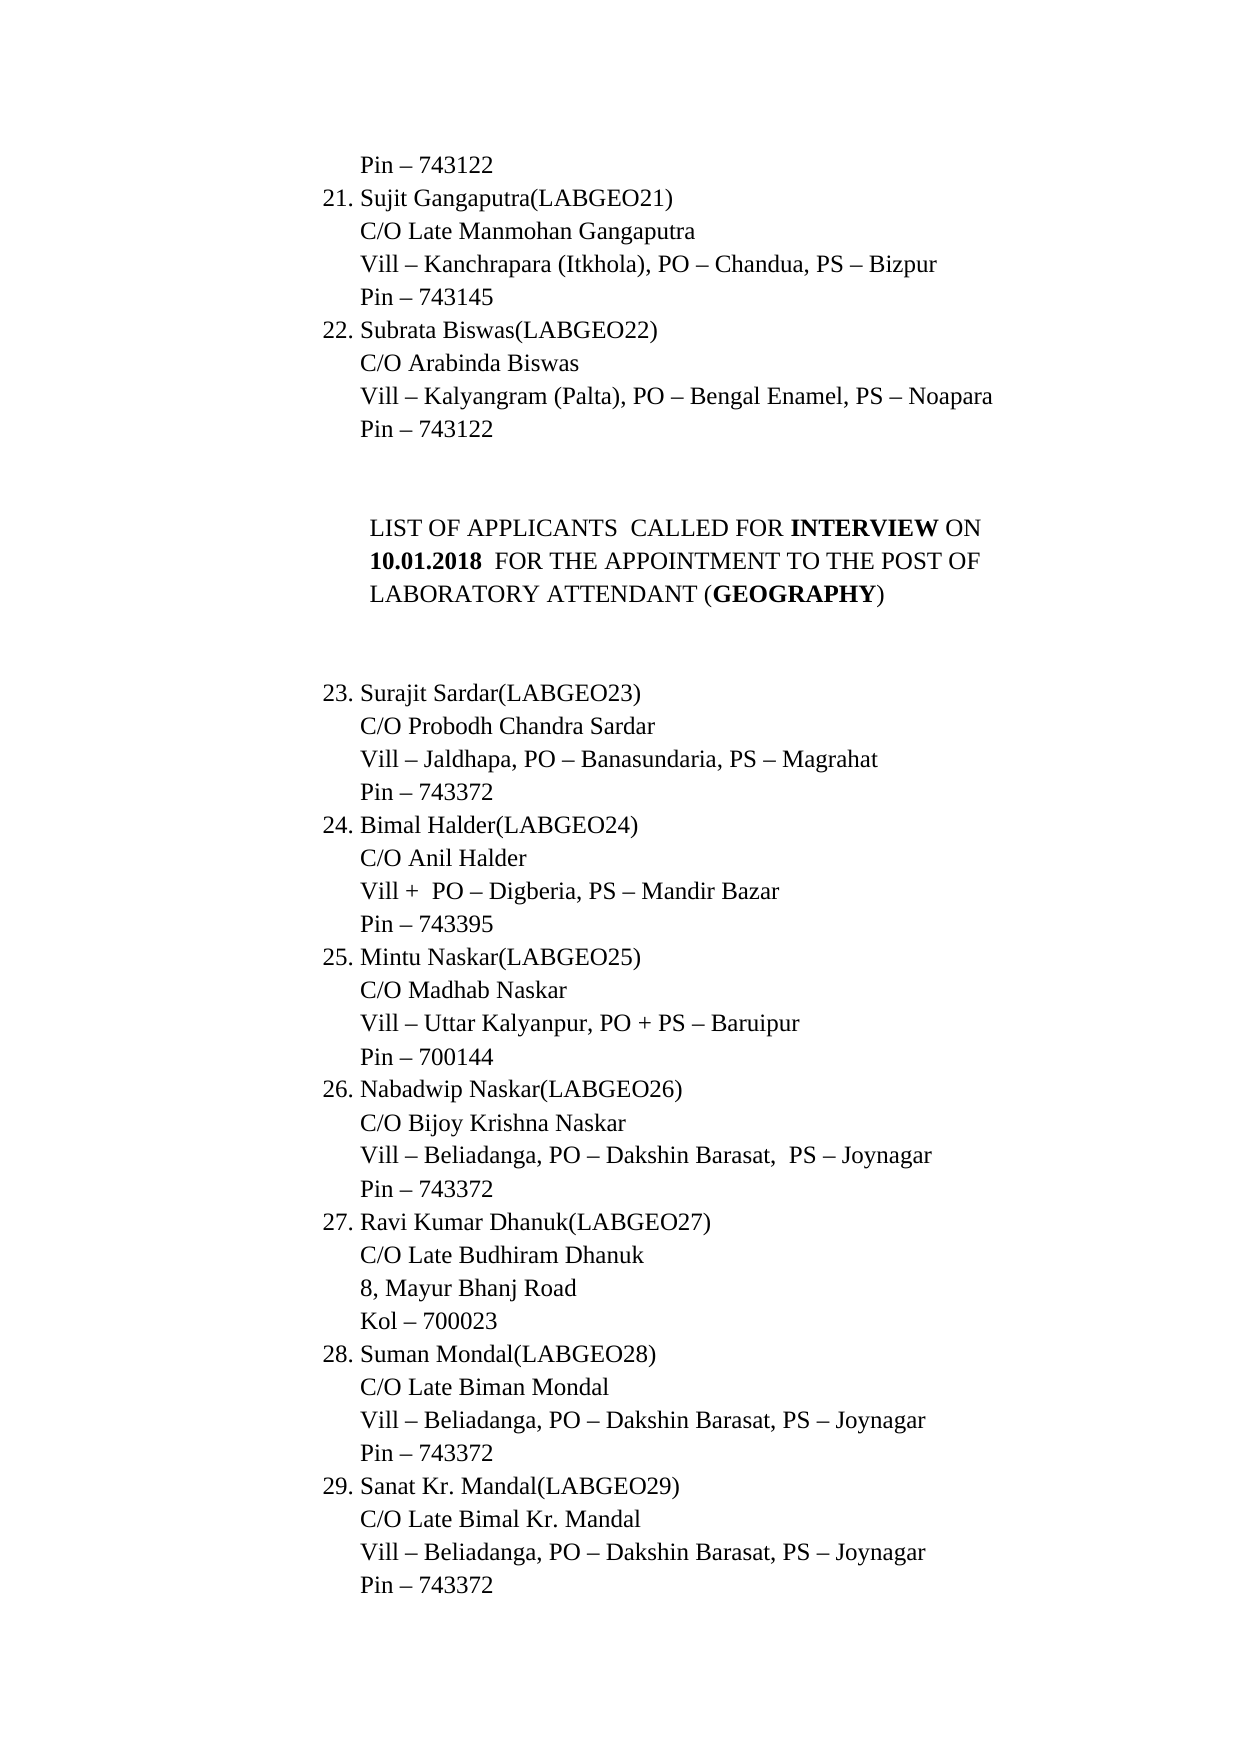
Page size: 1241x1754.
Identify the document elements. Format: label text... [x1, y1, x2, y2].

list Surajit Sardar(LABGEO23) [322, 678, 1105, 707]
list C/O Bijoy Krishna Naskar [360, 1108, 1105, 1136]
list Subrata Biswas(LABGEO22) [322, 315, 1105, 344]
list Pin – 743395 [360, 909, 1105, 938]
list C/O Probodh Chandra Sardar [360, 711, 1105, 740]
list Suman Mondal(LABGEO28) [322, 1339, 1105, 1367]
list Pin – 743372 [360, 1570, 1105, 1599]
list C/O Anil Halder [360, 843, 1105, 872]
list C/O Late Manmohan Gangaputra [360, 216, 1105, 245]
list Sujit Gangaputra(LABGEO21) [322, 183, 1105, 212]
list Pin – 743122 [360, 150, 1105, 179]
list C/O Madhab Naskar [360, 976, 1105, 1004]
list Pin – 743372 [360, 1174, 1105, 1202]
list Vill – Kanchrapara (Itkhola), PO – Chandua, PS – Bizpur [360, 249, 1105, 278]
list Vill – Kalyangram (Palta), PO – Bengal Enamel, PS – Noapara [360, 381, 1105, 410]
list Kol – 700023 [360, 1306, 1105, 1334]
list Vill – Beliadanga, PO – Dakshin Barasat, PS – Joynagar [360, 1537, 1105, 1566]
list Pin – 743145 [360, 282, 1105, 311]
list C/O Late Bimal Kr. Mandal [360, 1504, 1105, 1533]
list LIST OF APPLICANTS CALLED FOR INTERVIEW ON 10.01.2018 FOR THE APPOINTMENT TO THE POST OF LABORATORY ATTENDANT (GEOGRAPHY) [369, 513, 1105, 608]
list Pin – 743122 [360, 414, 1105, 443]
list Pin – 700144 [360, 1042, 1105, 1070]
list Ravi Kumar Dhanuk(LABGEO27) [322, 1207, 1105, 1235]
list Pin – 743372 [360, 1438, 1105, 1467]
list Vill – Beliadanga, PO – Dakshin Barasat, PS – Joynagar [360, 1141, 1105, 1169]
list Mintu Naskar(LABGEO25) [322, 942, 1105, 971]
list Pin – 743372 [360, 777, 1105, 806]
list Vill – Jaldhapa, PO – Banasundaria, PS – Magrahat [360, 744, 1105, 773]
list C/O Late Budhiram Dhanuk [360, 1240, 1105, 1268]
list Bimal Halder(LABGEO24) [322, 810, 1105, 839]
list C/O Late Biman Mondal [360, 1372, 1105, 1401]
list Vill + PO – Digberia, PS – Mandir Bazar [360, 876, 1105, 905]
list Vill – Beliadanga, PO – Dakshin Barasat, PS – Joynagar [360, 1405, 1105, 1433]
list Vill – Uttar Kalyanpur, PO + PS – Baruipur [360, 1008, 1105, 1037]
list 8, Mayur Bhanj Road [360, 1273, 1105, 1301]
list C/O Arabinda Biswas [360, 348, 1105, 377]
list Sanat Kr. Mandal(LABGEO29) [322, 1471, 1105, 1499]
list Nabadwip Naskar(LABGEO26) [322, 1074, 1105, 1103]
